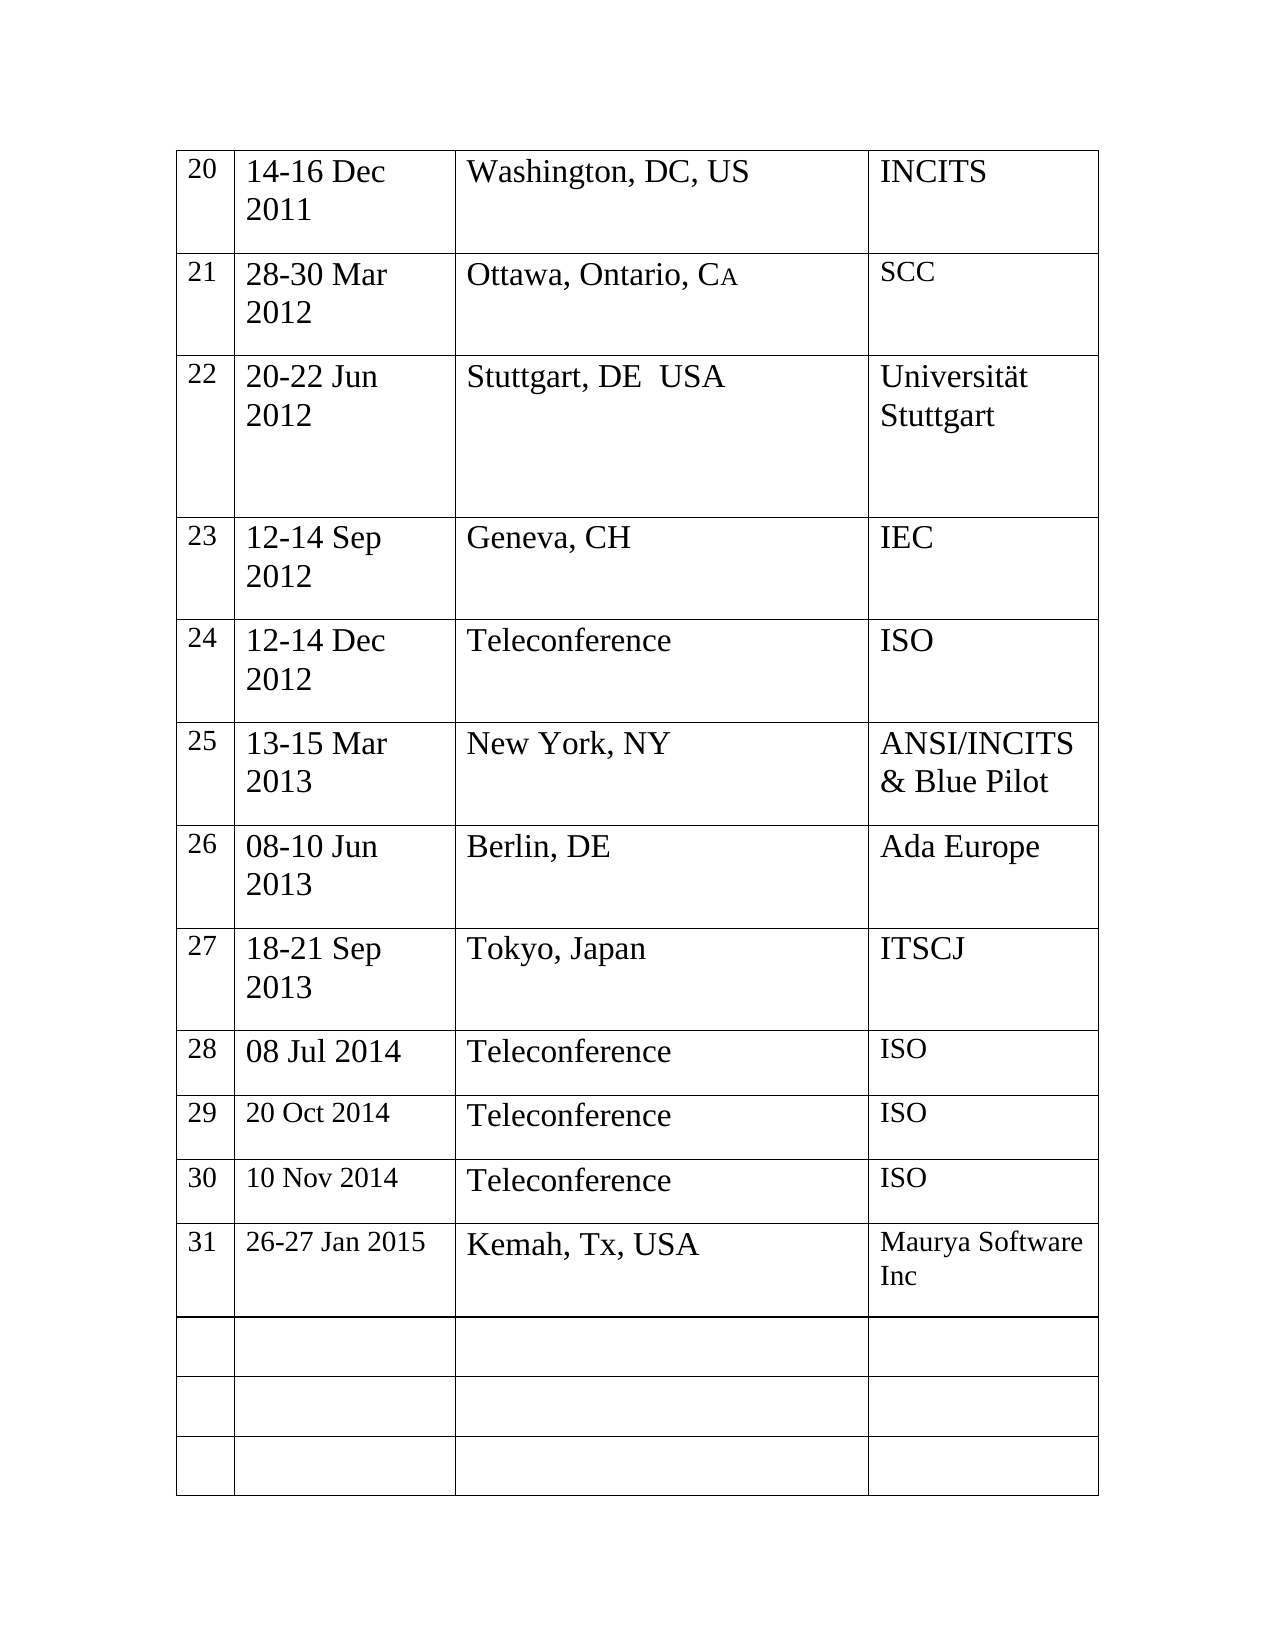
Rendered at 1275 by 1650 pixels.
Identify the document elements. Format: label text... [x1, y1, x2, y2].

table_cell Geneva, CH [456, 518, 868, 619]
table_cell [456, 1437, 868, 1495]
table_cell 22 [177, 356, 234, 517]
table_cell 14-16 Dec 2011 [235, 151, 455, 253]
table_cell 10 Nov 2014 [235, 1160, 455, 1223]
table_cell IEC [869, 518, 1098, 619]
table_cell 31 [177, 1224, 234, 1316]
table_cell [177, 1437, 234, 1495]
table_cell Washington, DC, US [456, 151, 868, 253]
table_cell Teleconference [456, 1031, 868, 1094]
table_cell 13-15 Mar 2013 [235, 723, 455, 825]
table_cell Universität Stuttgart [869, 356, 1098, 517]
table_cell New York, NY [456, 723, 868, 825]
table_cell [235, 1318, 455, 1376]
table_cell ISO [869, 1096, 1098, 1159]
table_cell [235, 1437, 455, 1495]
table_cell 08-10 Jun 2013 [235, 826, 455, 927]
table_cell [869, 1437, 1098, 1495]
table_cell 08 Jul 2014 [235, 1031, 455, 1094]
table_cell 26-27 Jan 2015 [235, 1224, 455, 1316]
table_cell Ada Europe [869, 826, 1098, 927]
table_cell Teleconference [456, 620, 868, 722]
table_cell [456, 1318, 868, 1376]
table_cell Stuttgart, DE USA [456, 356, 868, 517]
table_cell [456, 1377, 868, 1436]
table_cell Teleconference [456, 1160, 868, 1223]
table_cell Berlin, DE [456, 826, 868, 927]
table_cell Teleconference [456, 1096, 868, 1159]
table_cell Maurya Software Inc [869, 1224, 1098, 1316]
table_cell 26 [177, 826, 234, 927]
table_cell ISO [869, 620, 1098, 722]
table_cell Ottawa, Ontario, CA [456, 254, 868, 355]
table_cell [177, 1318, 234, 1376]
table_cell 24 [177, 620, 234, 722]
table_cell 25 [177, 723, 234, 825]
table_cell SCC [869, 254, 1098, 355]
table_cell ANSI/INCITS & Blue Pilot [869, 723, 1098, 825]
table_cell [235, 1377, 455, 1436]
table_cell 29 [177, 1096, 234, 1159]
table_cell 20 Oct 2014 [235, 1096, 455, 1159]
table_cell 12-14 Sep 2012 [235, 518, 455, 619]
table_cell ISO [869, 1160, 1098, 1223]
table_cell 30 [177, 1160, 234, 1223]
table_cell 21 [177, 254, 234, 355]
table_cell ISO [869, 1031, 1098, 1094]
table_cell INCITS [869, 151, 1098, 253]
table_cell 27 [177, 929, 234, 1030]
table_cell 12-14 Dec 2012 [235, 620, 455, 722]
table_cell 18-21 Sep 2013 [235, 929, 455, 1030]
table_cell [869, 1377, 1098, 1436]
table_cell 23 [177, 518, 234, 619]
table_cell 20-22 Jun 2012 [235, 356, 455, 517]
table_cell 28 [177, 1031, 234, 1094]
table_cell 28-30 Mar 2012 [235, 254, 455, 355]
table_cell [869, 1318, 1098, 1376]
table_cell Kemah, Tx, USA [456, 1224, 868, 1316]
table_cell ITSCJ [869, 929, 1098, 1030]
table_cell [177, 1377, 234, 1436]
table_cell Tokyo, Japan [456, 929, 868, 1030]
table_cell 20 [177, 151, 234, 253]
